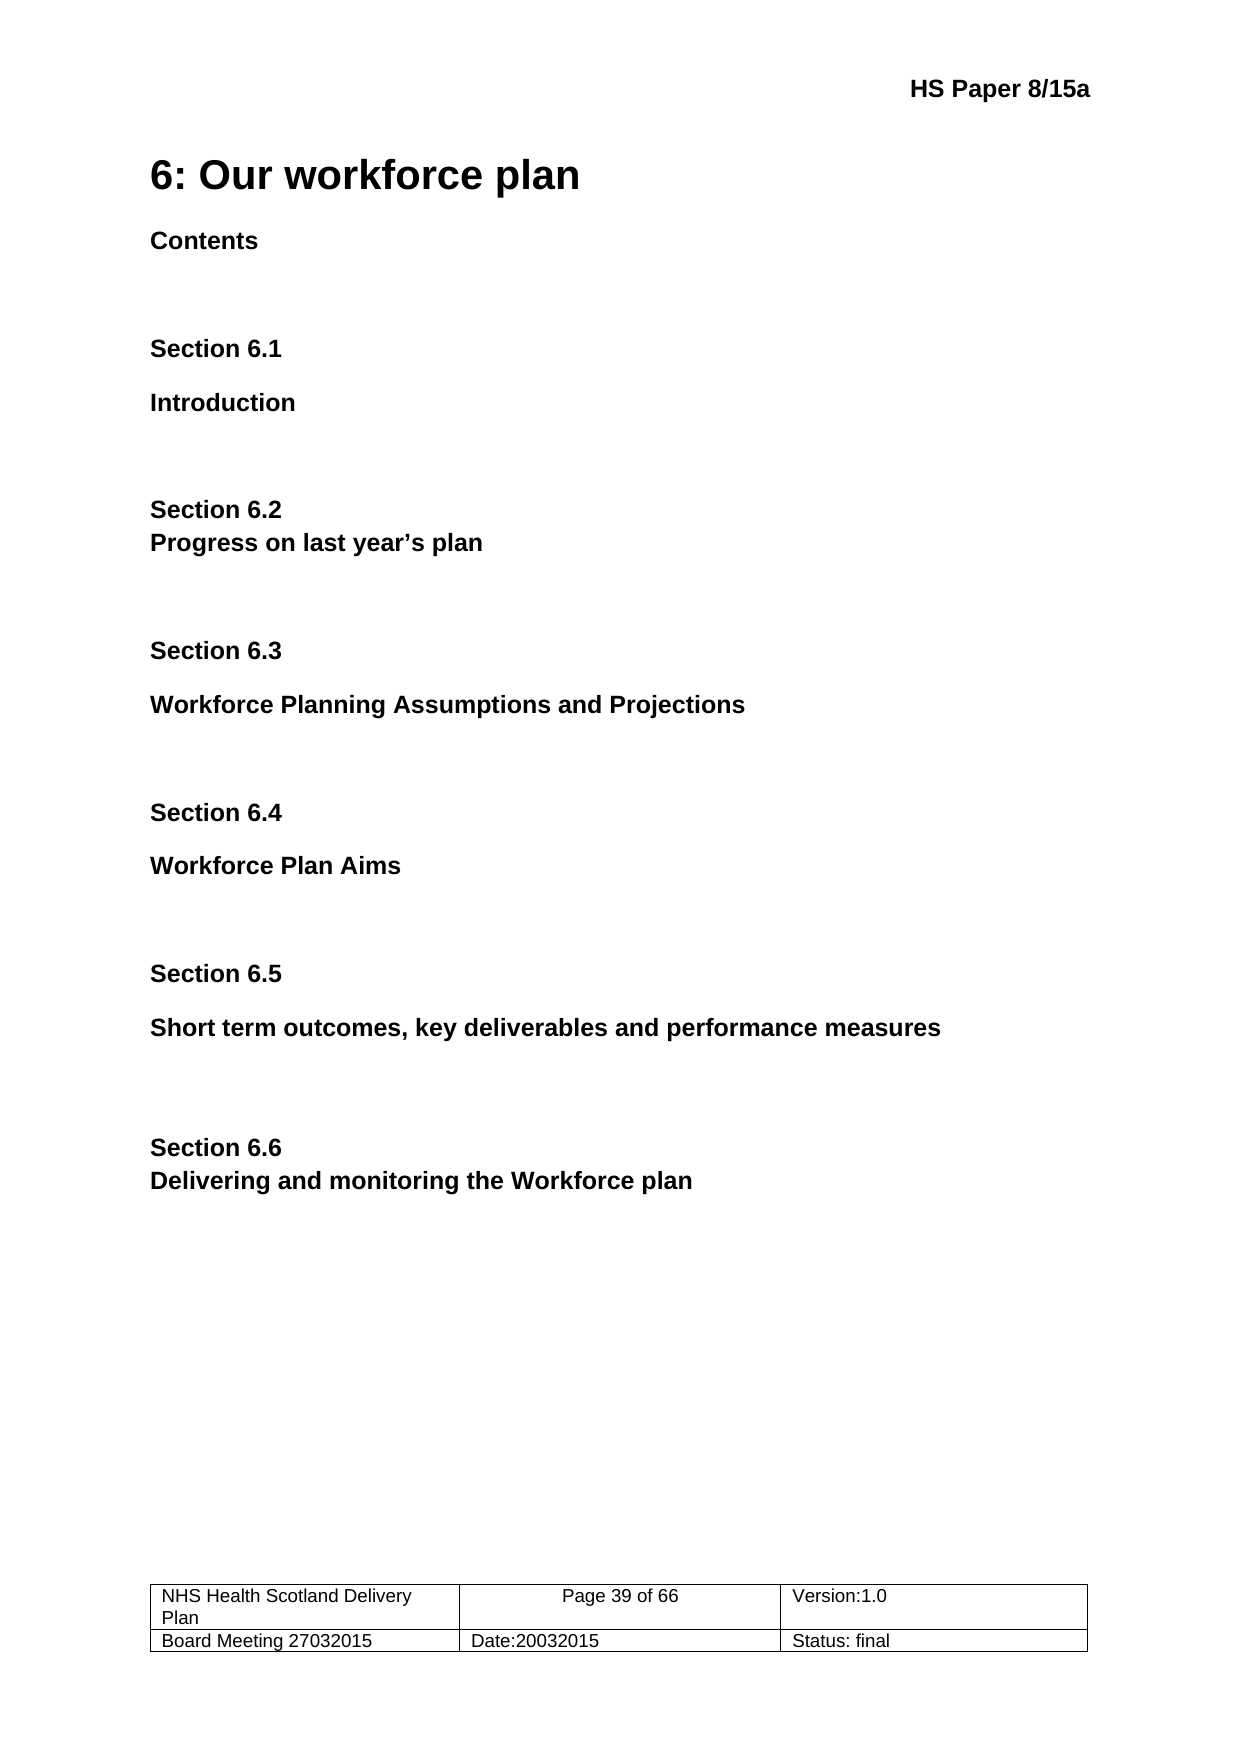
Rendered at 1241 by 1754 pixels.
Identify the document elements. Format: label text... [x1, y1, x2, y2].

text 6: Our workforce plan [150, 150, 1090, 198]
text Section 6.4 [150, 797, 1090, 826]
text Section 6.6 Delivering and monitoring the Workforce plan [150, 1100, 1090, 1194]
text Contents [150, 226, 1090, 255]
text Short term outcomes, key deliverables and performance measures [150, 1013, 1090, 1042]
text Workforce Plan Aims [150, 851, 1090, 880]
text Section 6.5 [150, 959, 1090, 988]
text Section 6.3 [150, 636, 1090, 665]
text Introduction [150, 387, 1090, 416]
text Section 6.2 Progress on last year’s plan [150, 495, 1090, 557]
text Workforce Planning Assumptions and Projections [150, 690, 1090, 718]
text Section 6.1 [150, 334, 1090, 362]
